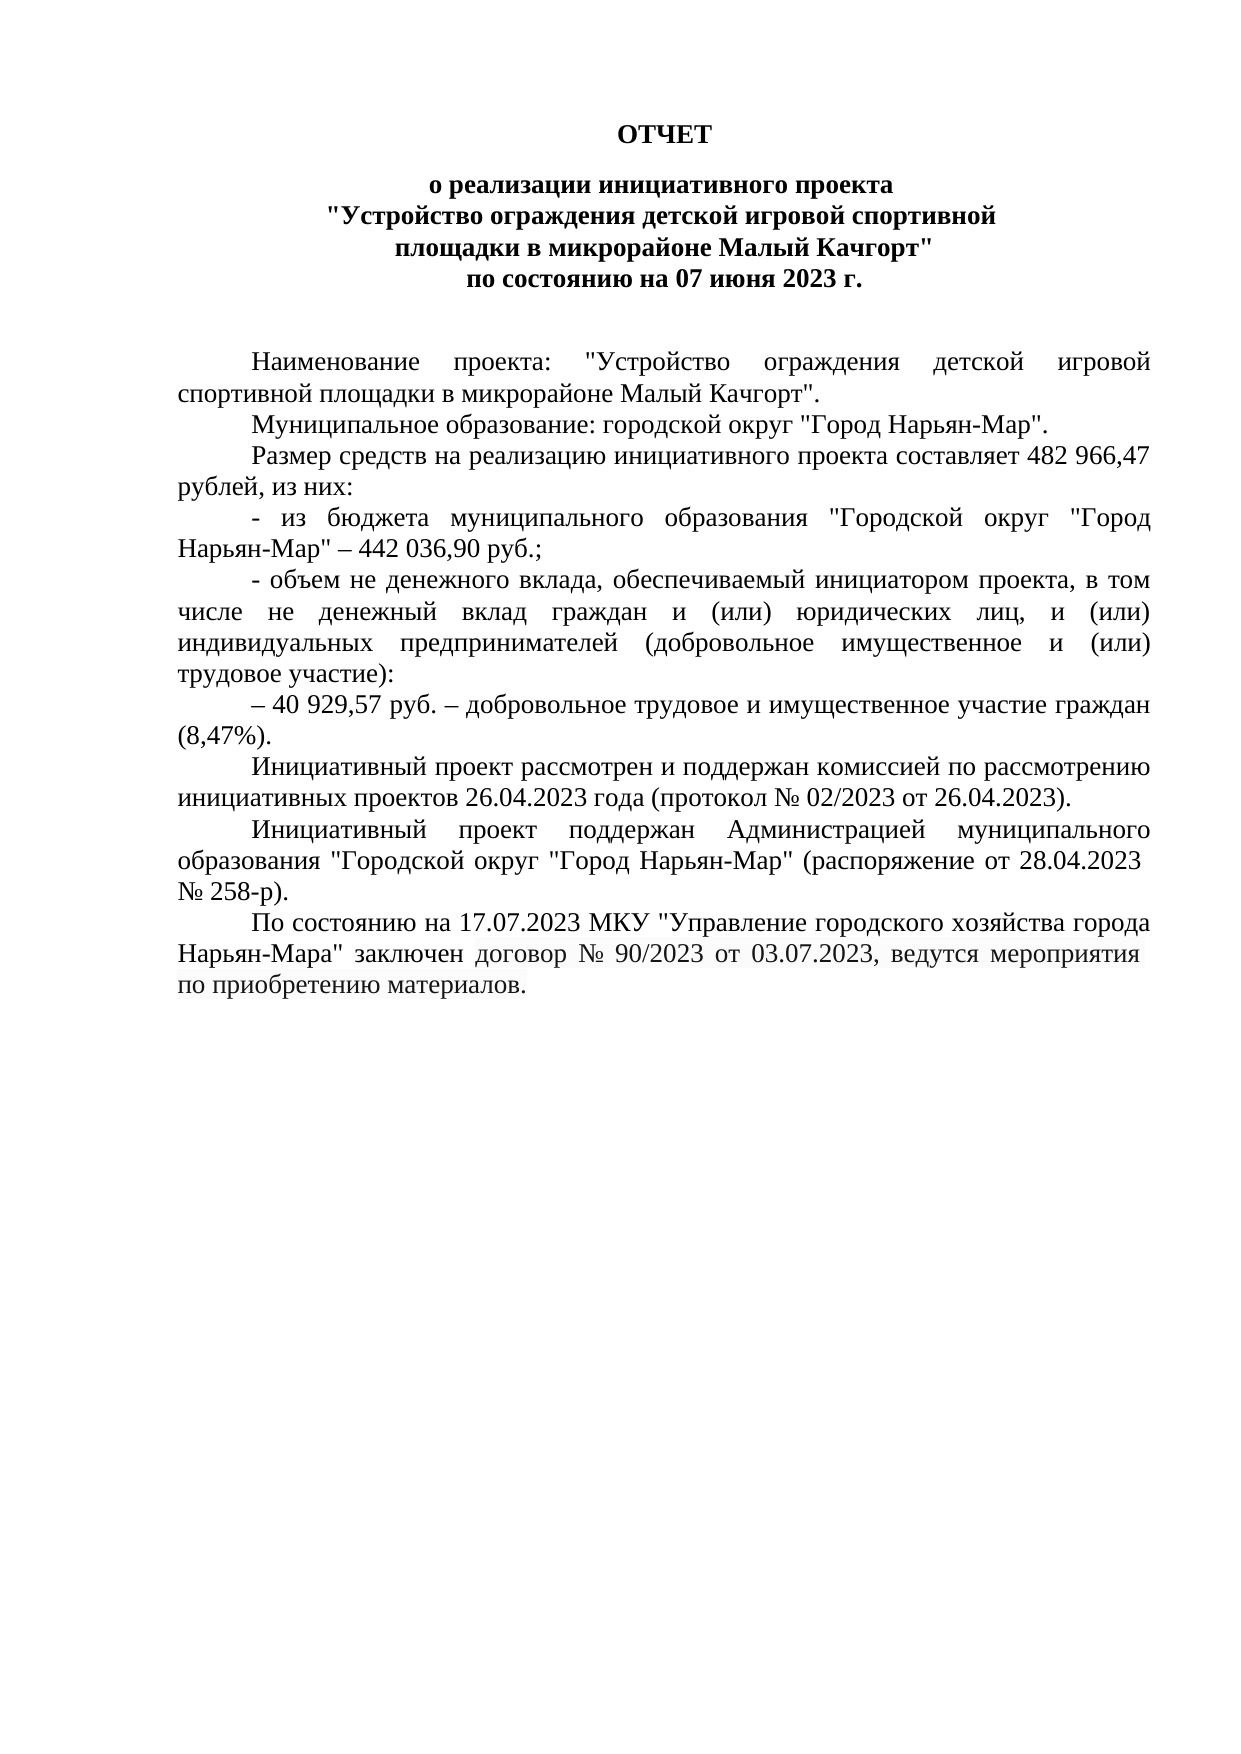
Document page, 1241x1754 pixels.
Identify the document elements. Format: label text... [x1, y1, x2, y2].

text Наименование проекта: "Устройство ограждения детской игровой спортивной площадки в микрорайоне Малый Качгорт". [177, 346, 1152, 408]
list Инициативный проект поддержан Администрацией муниципального образования "Городской округ "Город Нарьян-Мар" (распоряжение от 28.04.2023 № 258-р). [177, 813, 1152, 906]
text Муниципальное образование: городской округ "Город Нарьян-Мар". [177, 408, 1152, 439]
text о реализации инициативного проекта "Устройство ограждения детской игровой спортивной площадки в микрорайоне Малый Качгорт" [177, 168, 1152, 262]
text по состоянию на 07 июня 2023 г. [177, 262, 1152, 293]
text - объем не денежного вклада, обеспечиваемый инициатором проекта, в том числе не денежный вклад граждан и (или) юридических лиц, и (или) индивидуальных предпринимателей (добровольное имущественное и (или) трудовое участие): [177, 563, 1152, 688]
list – 40 929,57 руб. – добровольное трудовое и имущественное участие граждан (8,47%). [177, 688, 1152, 750]
text ОТЧЕТ [177, 118, 1152, 149]
list Инициативный проект рассмотрен и поддержан комиссией по рассмотрению инициативных проектов 26.04.2023 года (протокол № 02/2023 от 26.04.2023). [177, 750, 1152, 813]
list По состоянию на 17.07.2023 МКУ "Управление городского хозяйства города Нарьян-Мара" заключен договор № 90/2023 от 03.07.2023, ведутся мероприятия по приобретению материалов. [177, 906, 1152, 999]
text - из бюджета муниципального образования "Городской округ "Город Нарьян-Мар" – 442 036,90 руб.; [177, 501, 1152, 563]
text Размер средств на реализацию инициативного проекта составляет 482 966,47 рублей, из них: [177, 439, 1152, 501]
